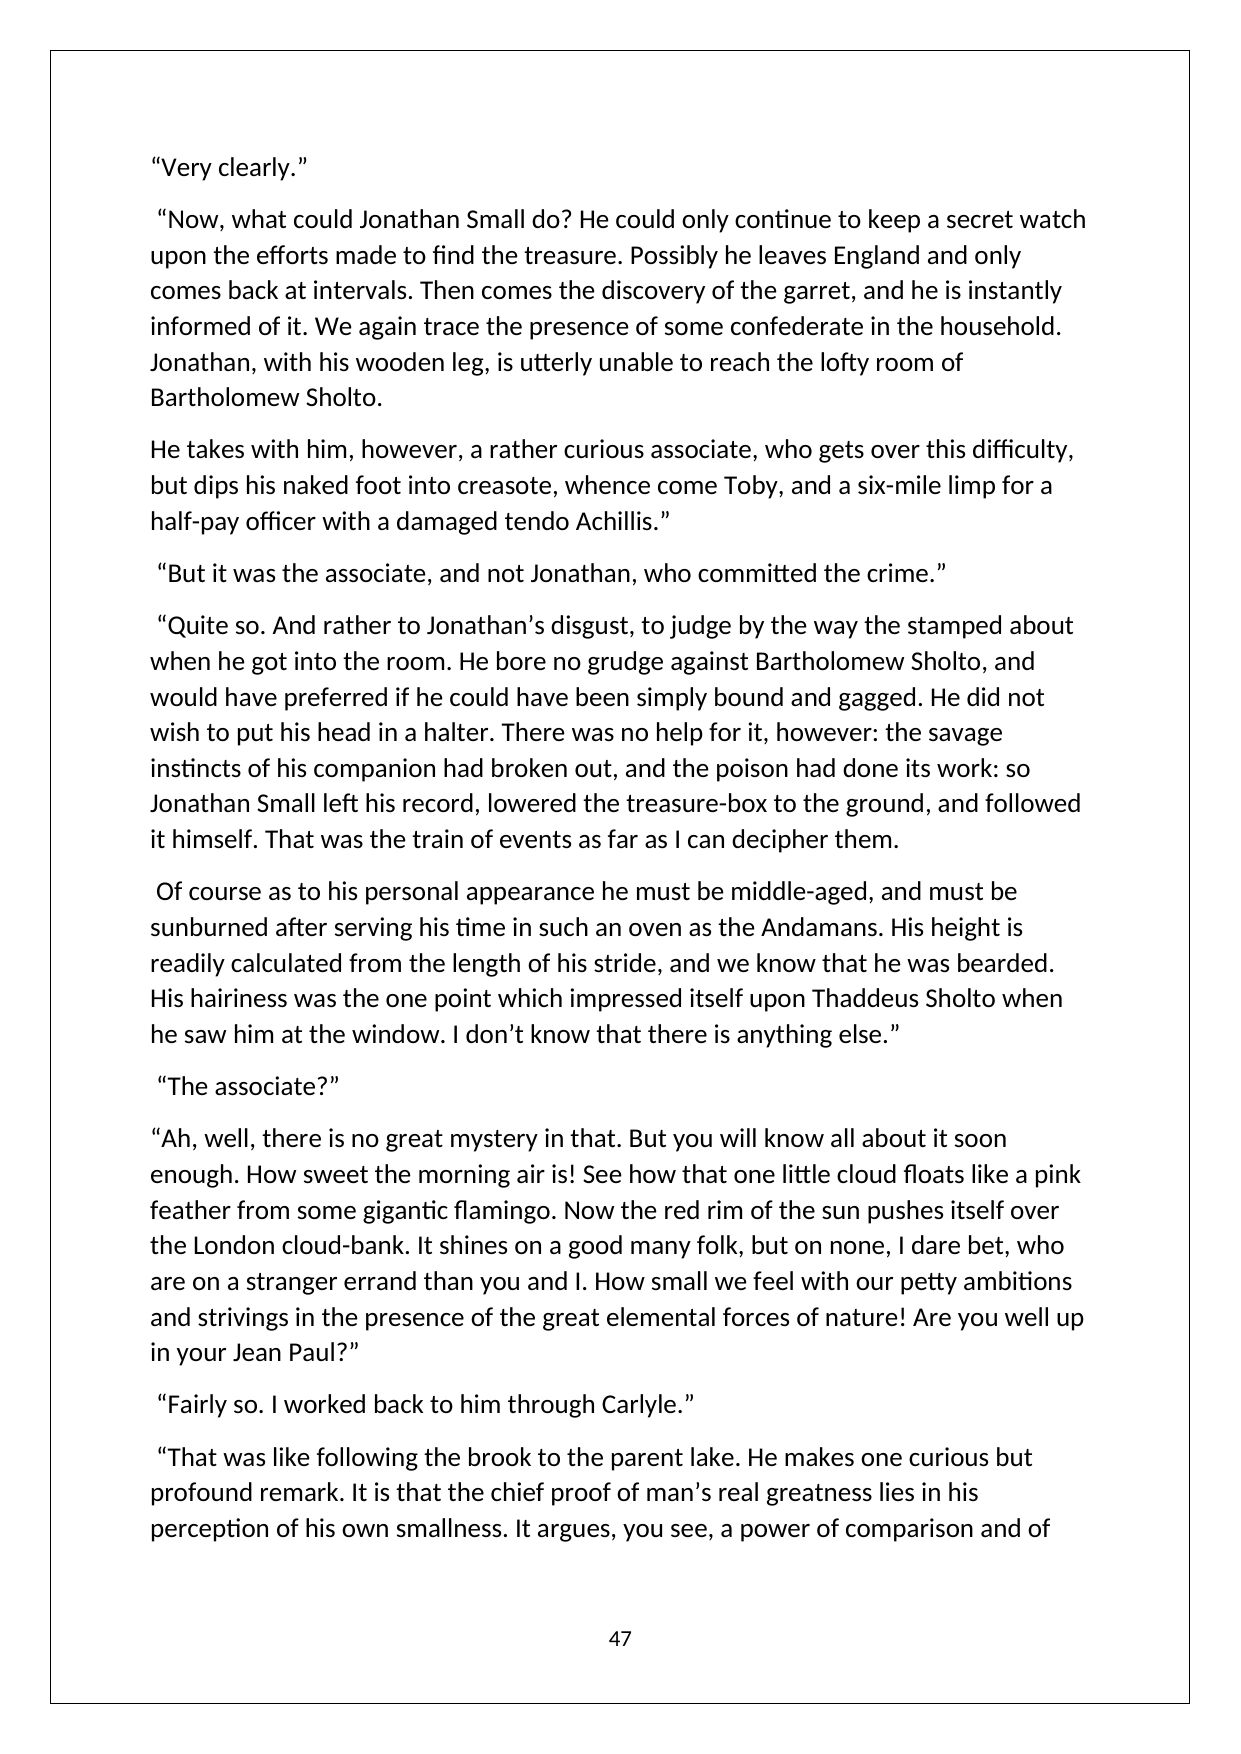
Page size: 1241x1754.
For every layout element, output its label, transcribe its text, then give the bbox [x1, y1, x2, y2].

text Of course as to his personal appearance he must be middle-aged, and must be sunburned after serving his time in such an oven as the Andamans. His height is readily calculated from the length of his stride, and we know that he was bearded. His hairiness was the one point which impressed itself upon Thaddeus Sholto when he saw him at the window. I don’t know that there is anything else.” [150, 874, 1090, 1050]
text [150, 1440, 1090, 1544]
text “Very clearly.” [150, 150, 1090, 183]
text “Now, what could Jonathan Small do? He could only continue to keep a secret watch upon the efforts made to find the treasure. Possibly he leaves England and only comes back at intervals. Then comes the discovery of the garret, and he is instantly informed of it. We again trace the presence of some confederate in the household. Jonathan, with his wooden leg, is utterly unable to reach the lofty room of Bartholomew Sholto. [150, 202, 1090, 413]
text “But it was the associate, and not Jonathan, who committed the crime.” [150, 556, 1090, 589]
text “Quite so. And rather to Jonathan’s disgust, to judge by the way the stamped about when he got into the room. He bore no grudge against Bartholomew Sholto, and would have preferred if he could have been simply bound and gagged. He did not wish to put his head in a halter. There was no help for it, however: the savage instincts of his companion had broken out, and the poison had done its work: so Jonathan Small left his record, lowered the treasure-box to the ground, and followed it himself. That was the train of events as far as I can decipher them. [150, 608, 1090, 855]
text “The associate?” [150, 1069, 1090, 1102]
text “Ah, well, there is no great mystery in that. But you will know all about it soon enough. How sweet the morning air is! See how that one little cloud floats like a pink feather from some gigantic flamingo. Now the red rim of the sun pushes itself over the London cloud-bank. It shines on a good many folk, but on none, I dare bet, who are on a stranger errand than you and I. How small we feel with our petty ambitions and strivings in the presence of the great elemental forces of nature! Are you well up in your Jean Paul?” [150, 1122, 1090, 1368]
text “Fairly so. I worked back to him through Carlyle.” [150, 1388, 1090, 1421]
text He takes with him, however, a rather curious associate, who gets over this difficulty, but dips his naked foot into creasote, whence come Toby, and a six-mile limp for a half-pay officer with a damaged tendo Achillis.” [150, 433, 1090, 537]
